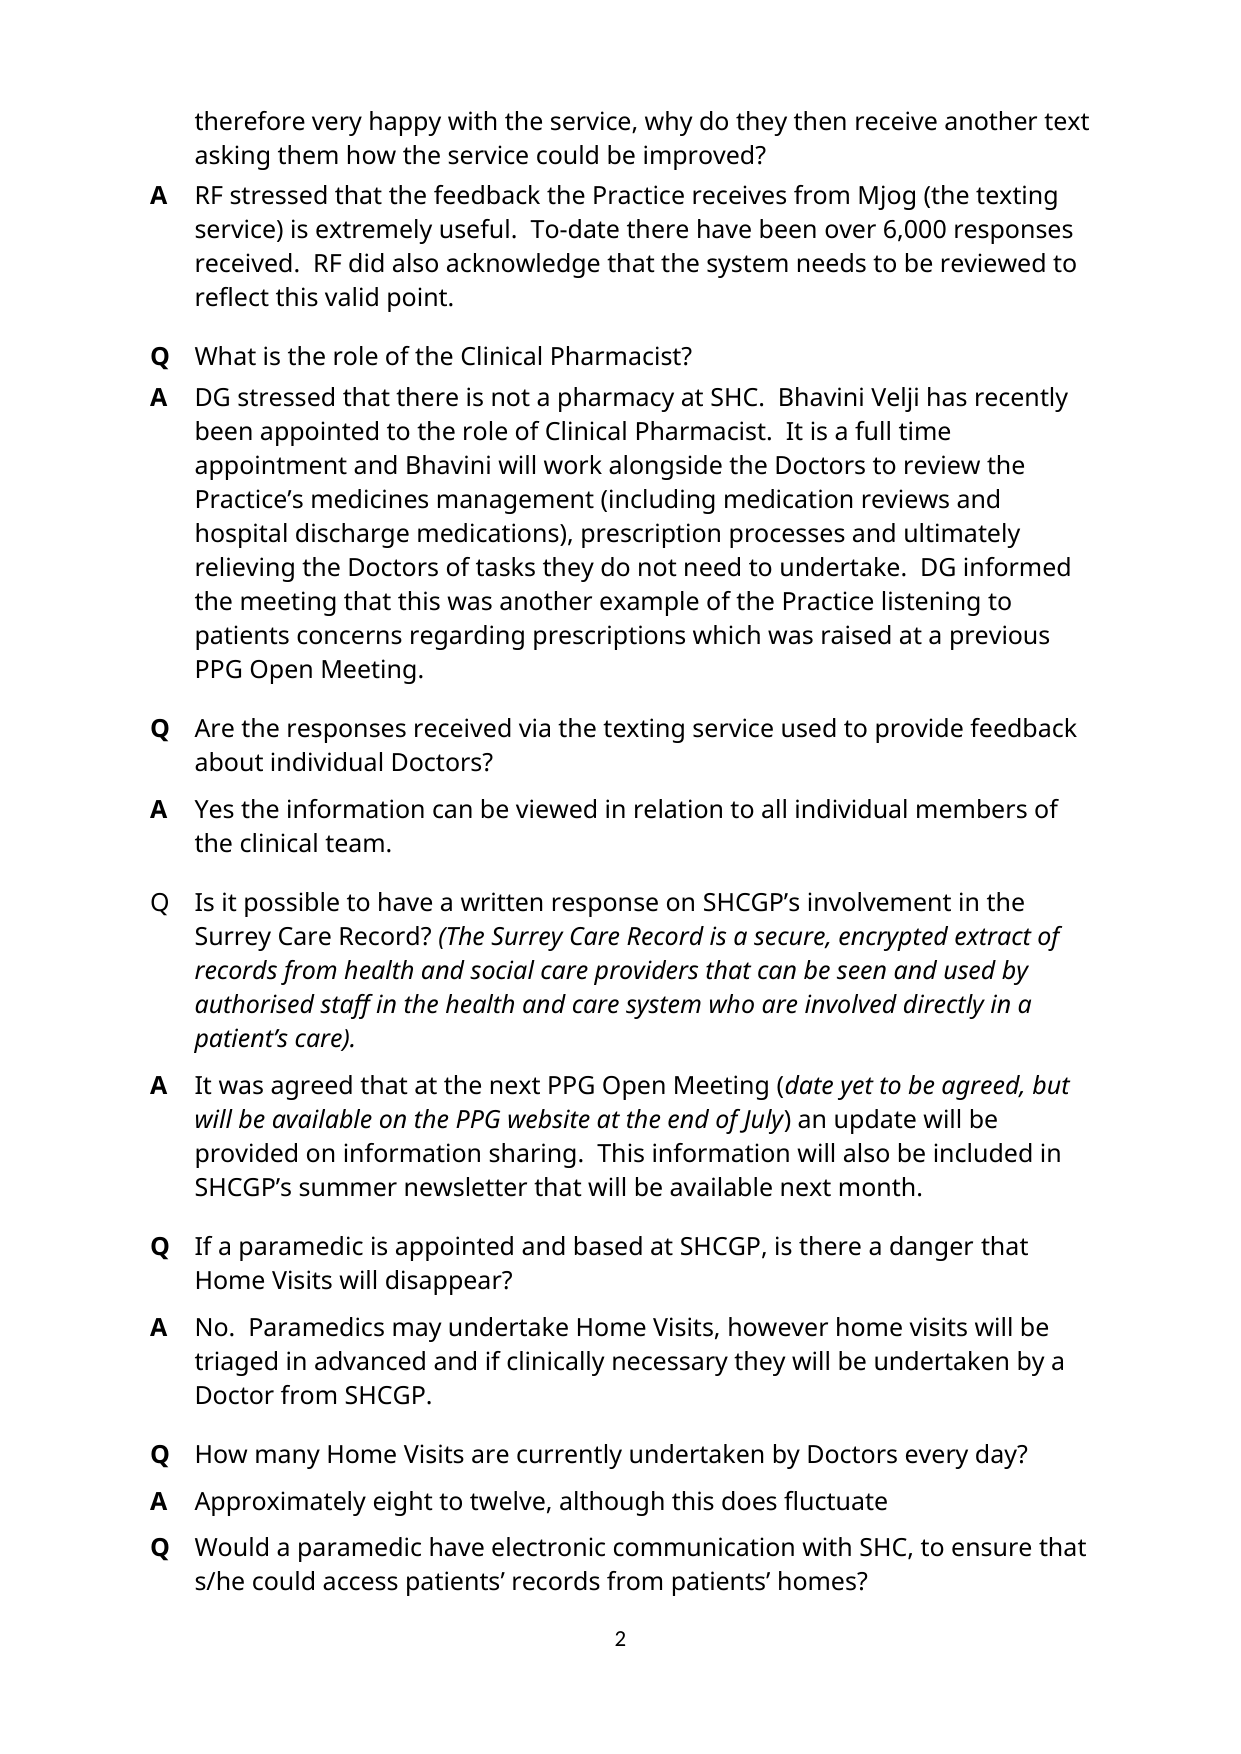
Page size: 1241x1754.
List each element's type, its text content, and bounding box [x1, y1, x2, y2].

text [150, 103, 1090, 172]
text Q What is the role of the Clinical Pharmacist? [150, 339, 1090, 373]
text A No. Paramedics may undertake Home Visits, however home visits will be triaged in advanced and if clinically necessary they will be undertaken by a Doctor from SHCGP. [150, 1309, 1090, 1412]
text Q Would a paramedic have electronic communication with SHC, to ensure that s/he could access patients’ records from patients’ homes? [150, 1530, 1090, 1598]
text Q Are the responses received via the texting service used to provide feedback about individual Doctors? [150, 711, 1090, 779]
text A It was agreed that at the next PPG Open Meeting (date yet to be agreed, but will be available on the PPG website at the end of July) an update will be provided on information sharing. This information will also be included in SHCGP’s summer newsletter that will be available next month. [150, 1067, 1090, 1204]
text A RF stressed that the feedback the Practice receives from Mjog (the texting service) is extremely useful. To-date there have been over 6,000 responses received. RF did also acknowledge that the system needs to be reviewed to reflect this valid point. [150, 178, 1090, 314]
text Q If a paramedic is appointed and based at SHCGP, is there a danger that Home Visits will disappear? [150, 1229, 1090, 1297]
text A Approximately eight to twelve, although this does fluctuate [150, 1483, 1090, 1517]
text Q How many Home Visits are currently undertaken by Doctors every day? [150, 1437, 1090, 1471]
text Q Is it possible to have a written response on SHCGP’s involvement in the Surrey Care Record? (The Surrey Care Record is a secure, encrypted extract of records from health and social care providers that can be seen and used by authorised staff in the health and care system who are involved directly in a patient’s care). [150, 885, 1090, 1055]
text A Yes the information can be viewed in relation to all individual members of the clinical team. [150, 792, 1090, 860]
text A DG stressed that there is not a pharmacy at SHC. Bhavini Velji has recently been appointed to the role of Clinical Pharmacist. It is a full time appointment and Bhavini will work alongside the Doctors to review the Practice’s medicines management (including medication reviews and hospital discharge medications), prescription processes and ultimately relieving the Doctors of tasks they do not need to undertake. DG informed the meeting that this was another example of the Practice listening to patients concerns regarding prescriptions which was raised at a previous PPG Open Meeting. [150, 379, 1090, 686]
